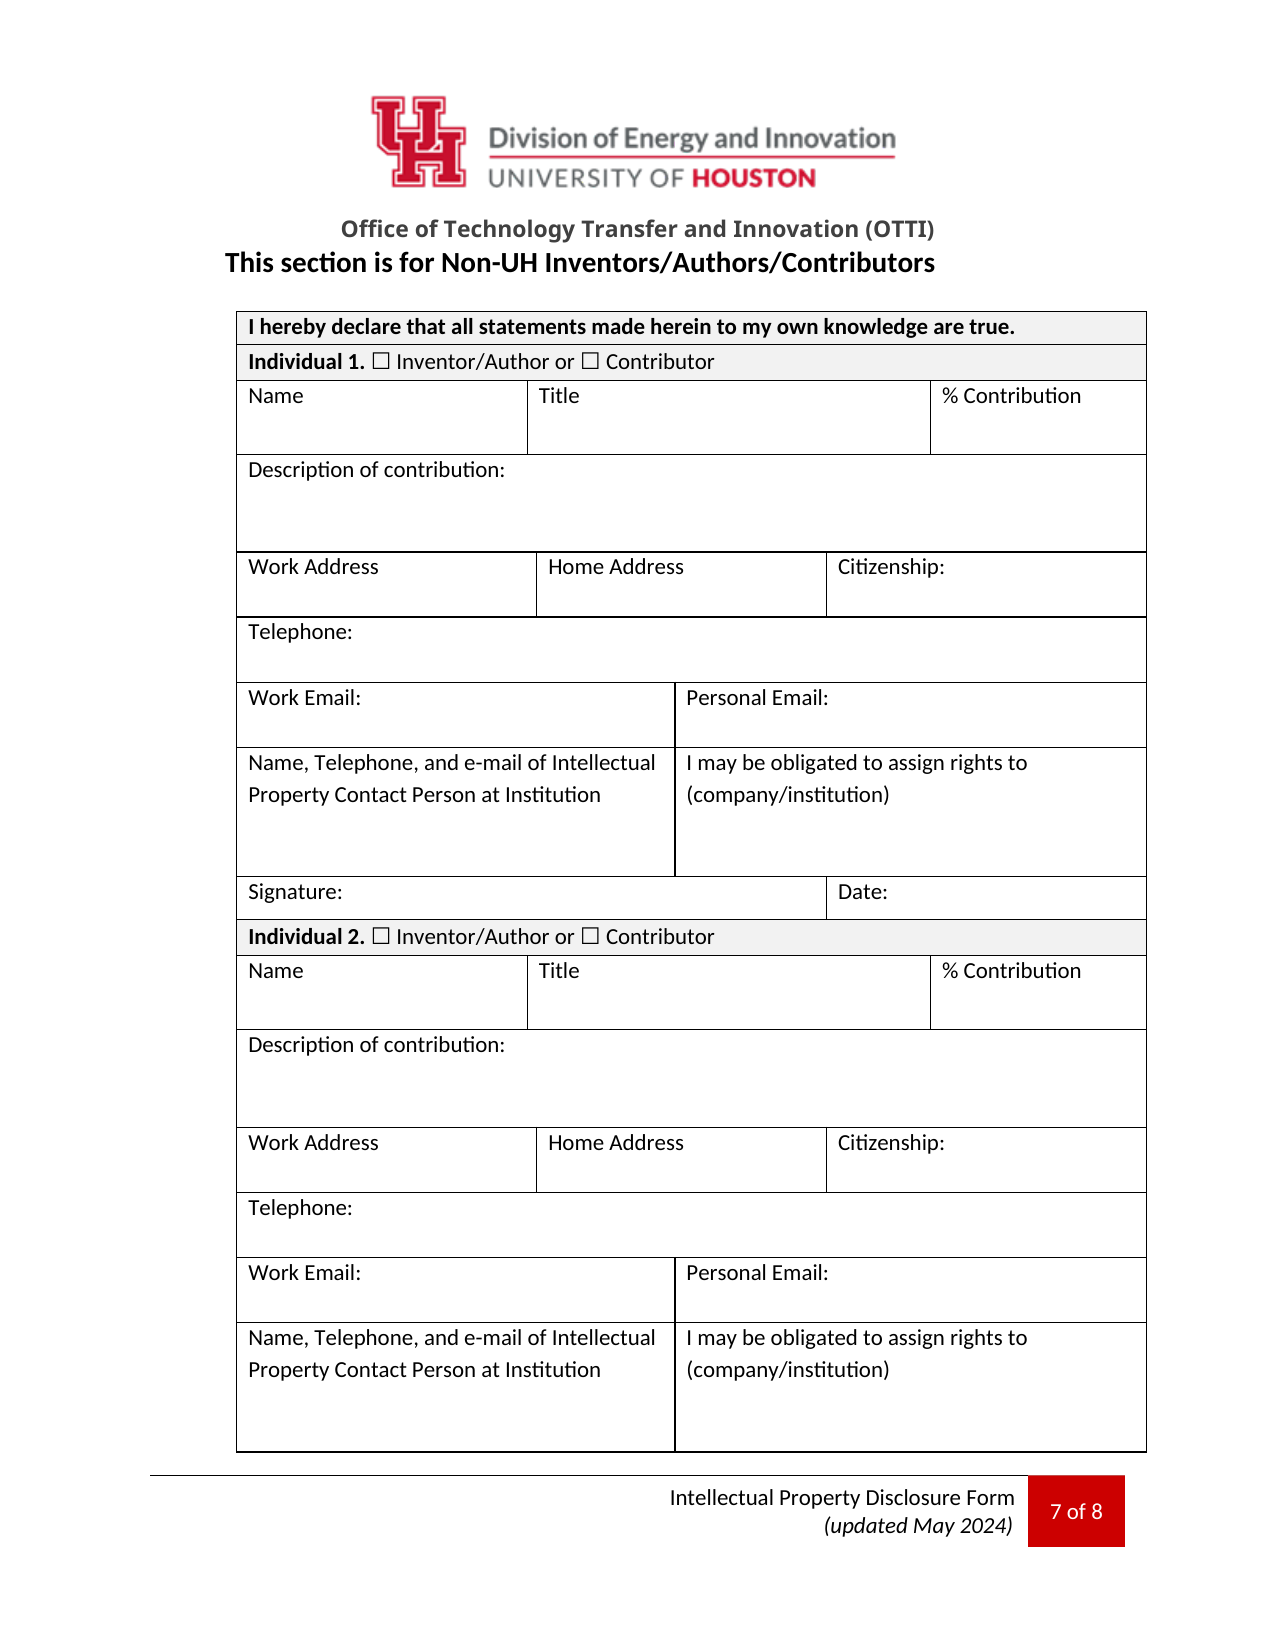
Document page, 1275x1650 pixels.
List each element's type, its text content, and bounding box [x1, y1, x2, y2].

table_cell Telephone: [237, 1193, 1146, 1257]
table_cell Individual 1. Inventor/Author or Contributor [237, 345, 1146, 380]
table_cell Description of contribution: [237, 455, 1146, 551]
table_cell Work Address [237, 553, 536, 616]
table_cell Individual 2. Inventor/Author or Contributor [237, 920, 1146, 955]
table_cell Description of contribution: [237, 1030, 1146, 1127]
table_cell Work Email: [237, 683, 674, 747]
table_cell Signature: [237, 877, 826, 919]
table_header I hereby declare that all statements made herein to my own knowledge are true. [237, 312, 1146, 344]
table_cell Personal Email: [676, 683, 1146, 747]
table_cell Personal Email: [676, 1258, 1146, 1322]
table_cell Work Address [237, 1128, 536, 1192]
table_cell Name [237, 956, 527, 1029]
table_cell Name, Telephone, and e-mail of Intellectual Property Contact Person at Institution [237, 1323, 674, 1451]
table_cell Home Address [537, 553, 826, 616]
table_cell Title [528, 956, 930, 1029]
table_cell Work Email: [237, 1258, 674, 1322]
table_cell I may be obligated to assign rights to (company/institution) [676, 1323, 1146, 1451]
picture [368, 75, 908, 213]
text This section is for Non-UH Inventors/Authors/Contributors [150, 244, 1125, 279]
table_cell Citizenship: [827, 553, 1146, 616]
table_cell % Contribution [931, 956, 1146, 1029]
table_cell Telephone: [237, 618, 1146, 682]
table_cell Name, Telephone, and e-mail of Intellectual Property Contact Person at Institution [237, 748, 674, 876]
table_cell Name [237, 381, 527, 454]
table_cell Title [528, 381, 930, 454]
table_cell Citizenship: [827, 1128, 1146, 1192]
table_cell % Contribution [931, 381, 1146, 454]
table_cell I may be obligated to assign rights to (company/institution) [676, 748, 1146, 876]
table_cell Date: [827, 877, 1146, 919]
table_cell Home Address [537, 1128, 826, 1192]
